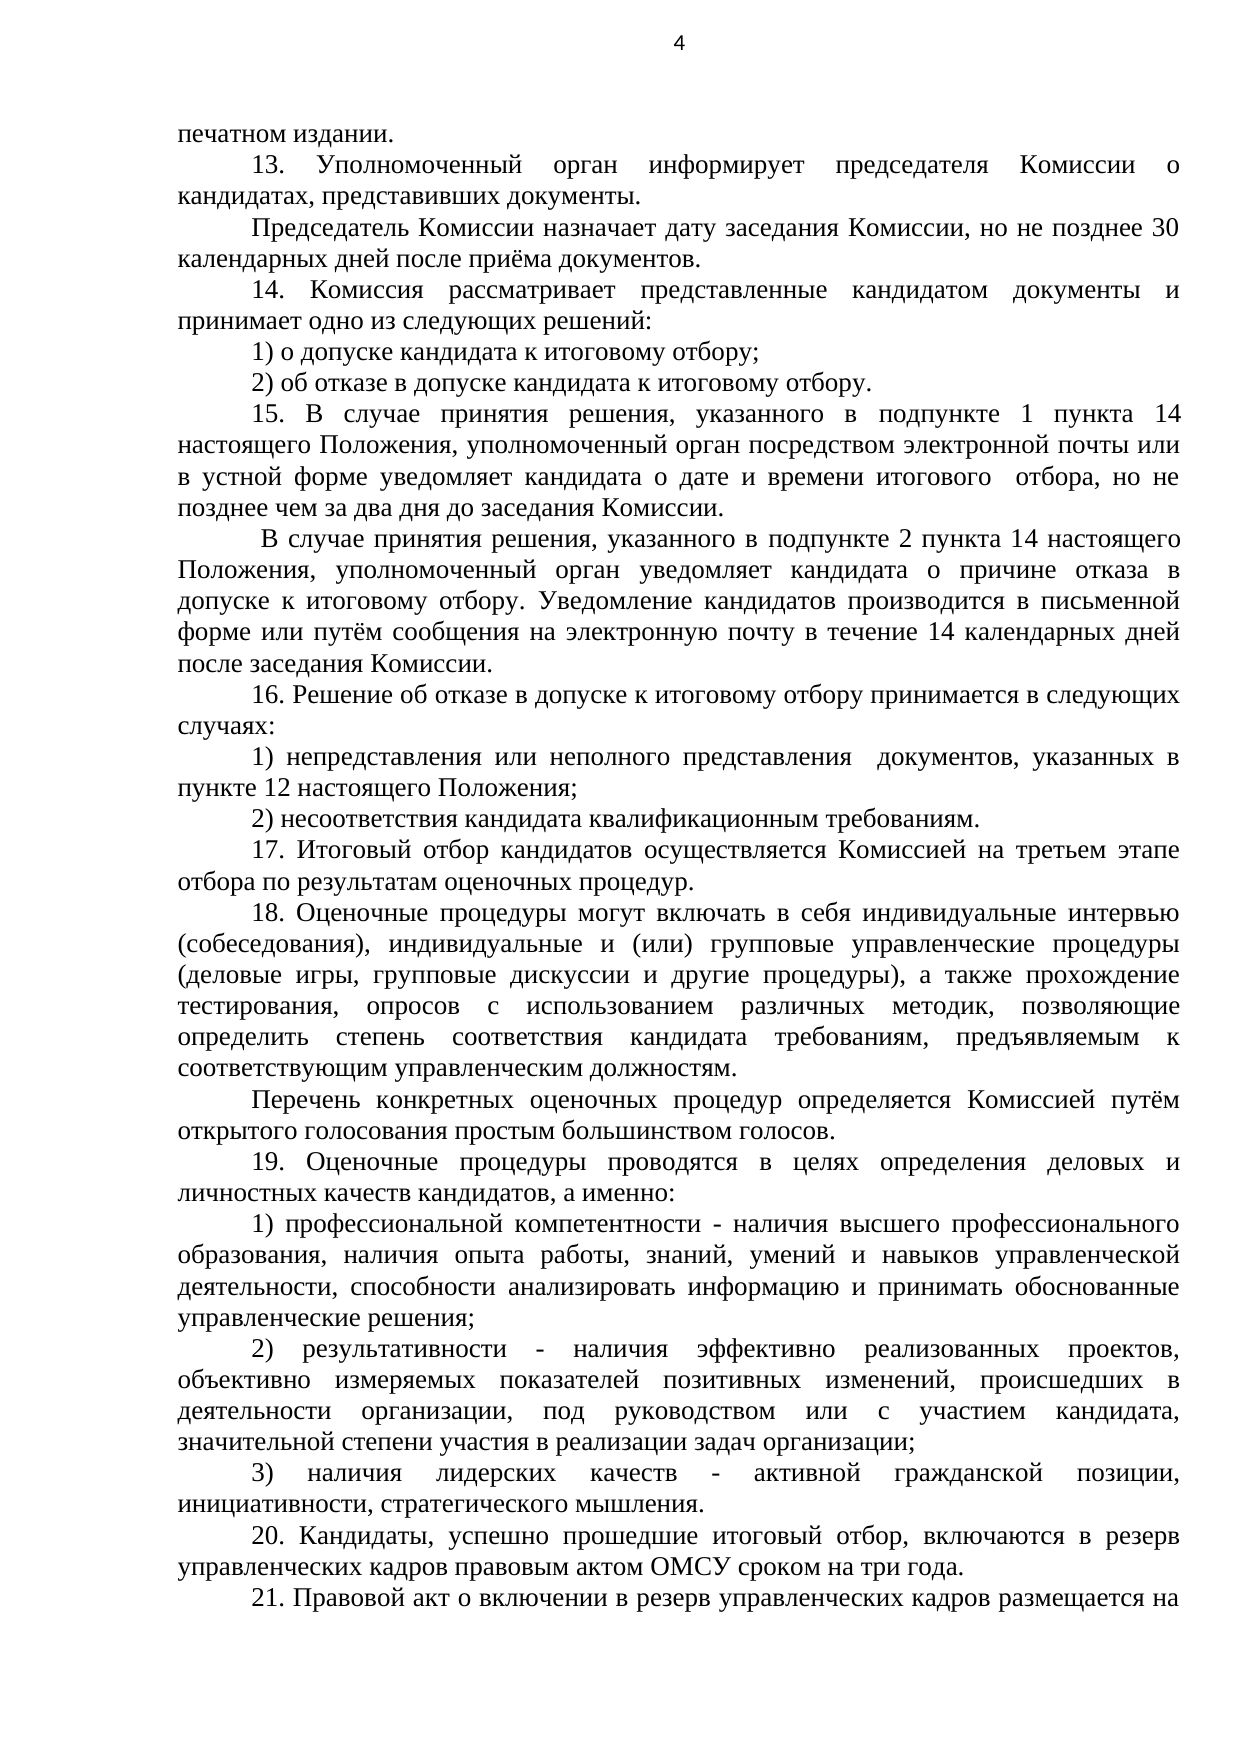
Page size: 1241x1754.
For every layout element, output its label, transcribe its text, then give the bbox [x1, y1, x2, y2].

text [177, 117, 1181, 148]
text 2) об отказе в допуске кандидата к итоговому отбору. [177, 366, 1181, 397]
text 18. Оценочные процедуры могут включать в себя индивидуальные интервью (собеседования), индивидуальные и (или) групповые управленческие процедуры (деловые игры, групповые дискуссии и другие процедуры), а также прохождение тестирования, опросов с использованием различных методик, позволяющие определить степень соответствия кандидата требованиям, предъявляемым к соответствующим управленческим должностям. [177, 896, 1181, 1083]
text 15. В случае принятия решения, указанного в подпункте 1 пункта 14 настоящего Положения, уполномоченный орган посредством электронной почты или в устной форме уведомляет кандидата о дате и времени итогового отбора, но не позднее чем за два дня до заседания Комиссии. [177, 397, 1181, 522]
text 17. Итоговый отбор кандидатов осуществляется Комиссией на третьем этапе отбора по результатам оценочных процедур. [177, 833, 1181, 896]
text Перечень конкретных оценочных процедур определяется Комиссией путём открытого голосования простым большинством голосов. [177, 1083, 1181, 1145]
text 20. Кандидаты, успешно прошедшие итоговый отбор, включаются в резерв управленческих кадров правовым актом ОМСУ сроком на три года. [177, 1519, 1181, 1581]
text 1) профессиональной компетентности - наличия высшего профессионального образования, наличия опыта работы, знаний, умений и навыков управленческой деятельности, способности анализировать информацию и принимать обоснованные управленческие решения; [177, 1207, 1181, 1332]
text 19. Оценочные процедуры проводятся в целях определения деловых и личностных качеств кандидатов, а именно: [177, 1145, 1181, 1207]
text 2) результативности - наличия эффективно реализованных проектов, объективно измеряемых показателей позитивных изменений, происшедших в деятельности организации, под руководством или с участием кандидата, значительной степени участия в реализации задач организации; [177, 1332, 1181, 1456]
text В случае принятия решения, указанного в подпункте 2 пункта 14 настоящего Положения, уполномоченный орган уведомляет кандидата о причине отказа в допуске к итоговому отбору. Уведомление кандидатов производится в письменной форме или путём сообщения на электронную почту в течение 14 календарных дней после заседания Комиссии. [177, 522, 1181, 678]
text 1) о допуске кандидата к итоговому отбору; [177, 335, 1181, 366]
text 14. Комиссия рассматривает представленные кандидатом документы и принимает одно из следующих решений: [177, 273, 1181, 335]
text 2) несоответствия кандидата квалификационным требованиям. [177, 802, 1181, 833]
text 13. Уполномоченный орган информирует председателя Комиссии о кандидатах, представивших документы. [177, 148, 1181, 211]
text 16. Решение об отказе в допуске к итоговому отбору принимается в следующих случаях: [177, 678, 1181, 740]
text 1) непредставления или неполного представления документов, указанных в пункте 12 настоящего Положения; [177, 740, 1181, 802]
text Председатель Комиссии назначает дату заседания Комиссии, но не позднее 30 календарных дней после приёма документов. [177, 211, 1181, 273]
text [177, 1581, 1181, 1612]
text 3) наличия лидерских качеств - активной гражданской позиции, инициативности, стратегического мышления. [177, 1456, 1181, 1519]
